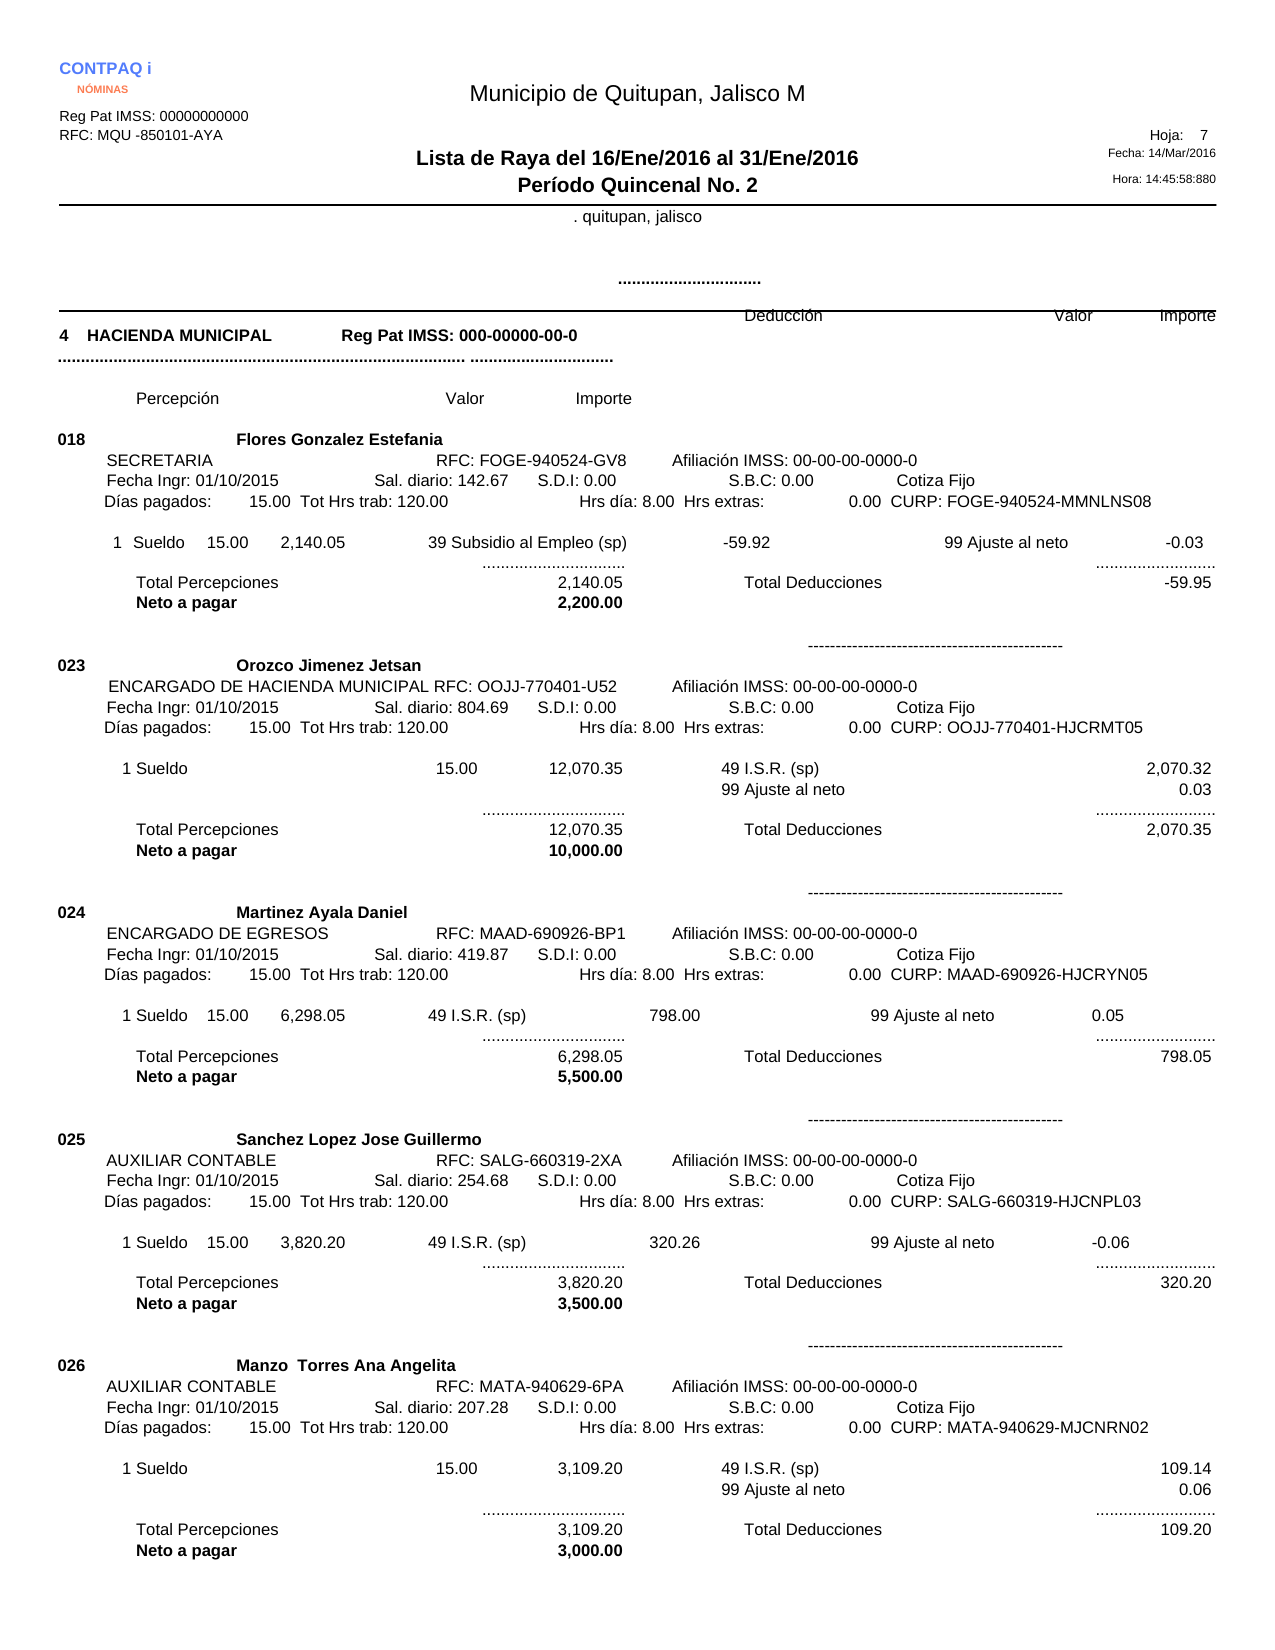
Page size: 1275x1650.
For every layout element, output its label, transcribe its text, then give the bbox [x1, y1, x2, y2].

text ............................... .......................... [59, 1253, 1216, 1272]
text Neto a pagar 10,000.00 [59, 841, 1216, 860]
text 023 Orozco Jimenez Jetsan [57, 656, 1216, 675]
text ............................... .......................... [59, 1026, 1216, 1045]
text ENCARGADO DE EGRESOS RFC: MAAD-690926-BP1 Afiliación IMSS: 00-00-00-0000-0 [59, 924, 1216, 943]
text Neto a pagar 3,000.00 [59, 1541, 1216, 1560]
text ENCARGADO DE HACIENDA MUNICIPAL RFC: OOJJ-770401-U52 Afiliación IMSS: 00-00-00-0000-0 [59, 677, 1216, 696]
text Fecha Ingr: 01/10/2015 Sal. diario: 804.69 S.D.I: 0.00 S.B.C: 0.00 Cotiza Fijo [59, 697, 1216, 717]
text ............................... .......................... [59, 552, 1216, 572]
text Fecha Ingr: 01/10/2015 Sal. diario: 419.87 S.D.I: 0.00 S.B.C: 0.00 Cotiza Fijo [59, 944, 1216, 964]
text Fecha Ingr: 01/10/2015 Sal. diario: 207.28 S.D.I: 0.00 S.B.C: 0.00 Cotiza Fijo [59, 1397, 1216, 1417]
text ........................................................................................ ............................... [57, 347, 1216, 366]
list HACIENDA MUNICIPAL Reg Pat IMSS: 000-00000-00-0 [59, 326, 1216, 345]
text ............................... .......................... [59, 800, 1216, 819]
text Días pagados: 15.00 Tot Hrs trab: 120.00 Hrs día: 8.00 Hrs extras: 0.00 CURP: MATA-940629-MJCNRN02 [59, 1418, 1216, 1437]
text Días pagados: 15.00 Tot Hrs trab: 120.00 Hrs día: 8.00 Hrs extras: 0.00 CURP: OOJJ-770401-HJCRMT05 [59, 718, 1216, 737]
text Fecha Ingr: 01/10/2015 Sal. diario: 142.67 S.D.I: 0.00 S.B.C: 0.00 Cotiza Fijo [59, 471, 1216, 490]
text Neto a pagar 2,200.00 [59, 593, 1216, 612]
text SECRETARIA RFC: FOGE-940524-GV8 Afiliación IMSS: 00-00-00-0000-0 [59, 451, 1216, 470]
text Total Percepciones 12,070.35 Total Deducciones 2,070.35 [59, 820, 1216, 839]
text 1 Sueldo 15.00 3,109.20 49 I.S.R. (sp) 109.14 [59, 1459, 1216, 1478]
text Percepción Valor Importe [59, 388, 1216, 408]
text Días pagados: 15.00 Tot Hrs trab: 120.00 Hrs día: 8.00 Hrs extras: 0.00 CURP: FOGE-940524-MMNLNS08 [59, 491, 1216, 511]
text 018 Flores Gonzalez Estefania [57, 429, 1216, 449]
list Sueldo 15.00 2,140.05 39 Subsidio al Empleo (sp) -59.92 99 Ajuste al neto -0.03 [113, 532, 1214, 552]
text ---------------------------------------------- [59, 883, 1216, 902]
text Neto a pagar 5,500.00 [59, 1067, 1216, 1086]
text ............................... .......................... [59, 1500, 1216, 1519]
text Días pagados: 15.00 Tot Hrs trab: 120.00 Hrs día: 8.00 Hrs extras: 0.00 CURP: MAAD-690926-HJCRYN05 [59, 965, 1216, 984]
text 99 Ajuste al neto 0.06 [59, 1479, 1216, 1498]
text Total Percepciones 6,298.05 Total Deducciones 798.05 [59, 1047, 1216, 1066]
text 1 Sueldo 15.00 6,298.05 49 I.S.R. (sp) 798.00 99 Ajuste al neto 0.05 [122, 1006, 1216, 1025]
text 1 Sueldo 15.00 3,820.20 49 I.S.R. (sp) 320.26 99 Ajuste al neto -0.06 [122, 1232, 1216, 1252]
text 025 Sanchez Lopez Jose Guillermo [57, 1130, 1216, 1149]
text AUXILIAR CONTABLE RFC: SALG-660319-2XA Afiliación IMSS: 00-00-00-0000-0 [59, 1151, 1216, 1170]
text Días pagados: 15.00 Tot Hrs trab: 120.00 Hrs día: 8.00 Hrs extras: 0.00 CURP: SALG-660319-HJCNPL03 [59, 1191, 1216, 1211]
text Total Percepciones 3,820.20 Total Deducciones 320.20 [59, 1273, 1216, 1292]
text 024 Martinez Ayala Daniel [57, 903, 1216, 922]
text Neto a pagar 3,500.00 [59, 1293, 1216, 1313]
text 1 Sueldo 15.00 12,070.35 49 I.S.R. (sp) 2,070.32 [59, 759, 1216, 778]
text Total Percepciones 3,109.20 Total Deducciones 109.20 [59, 1520, 1216, 1539]
text 99 Ajuste al neto 0.03 [59, 779, 1216, 798]
text ---------------------------------------------- [59, 636, 1216, 655]
text Fecha Ingr: 01/10/2015 Sal. diario: 254.68 S.D.I: 0.00 S.B.C: 0.00 Cotiza Fijo [59, 1171, 1216, 1190]
text ---------------------------------------------- [59, 1109, 1216, 1128]
text Total Percepciones 2,140.05 Total Deducciones -59.95 [59, 573, 1216, 592]
text 026 Manzo Torres Ana Angelita [57, 1356, 1216, 1375]
text AUXILIAR CONTABLE RFC: MATA-940629-6PA Afiliación IMSS: 00-00-00-0000-0 [59, 1377, 1216, 1396]
text ---------------------------------------------- [59, 1336, 1216, 1355]
